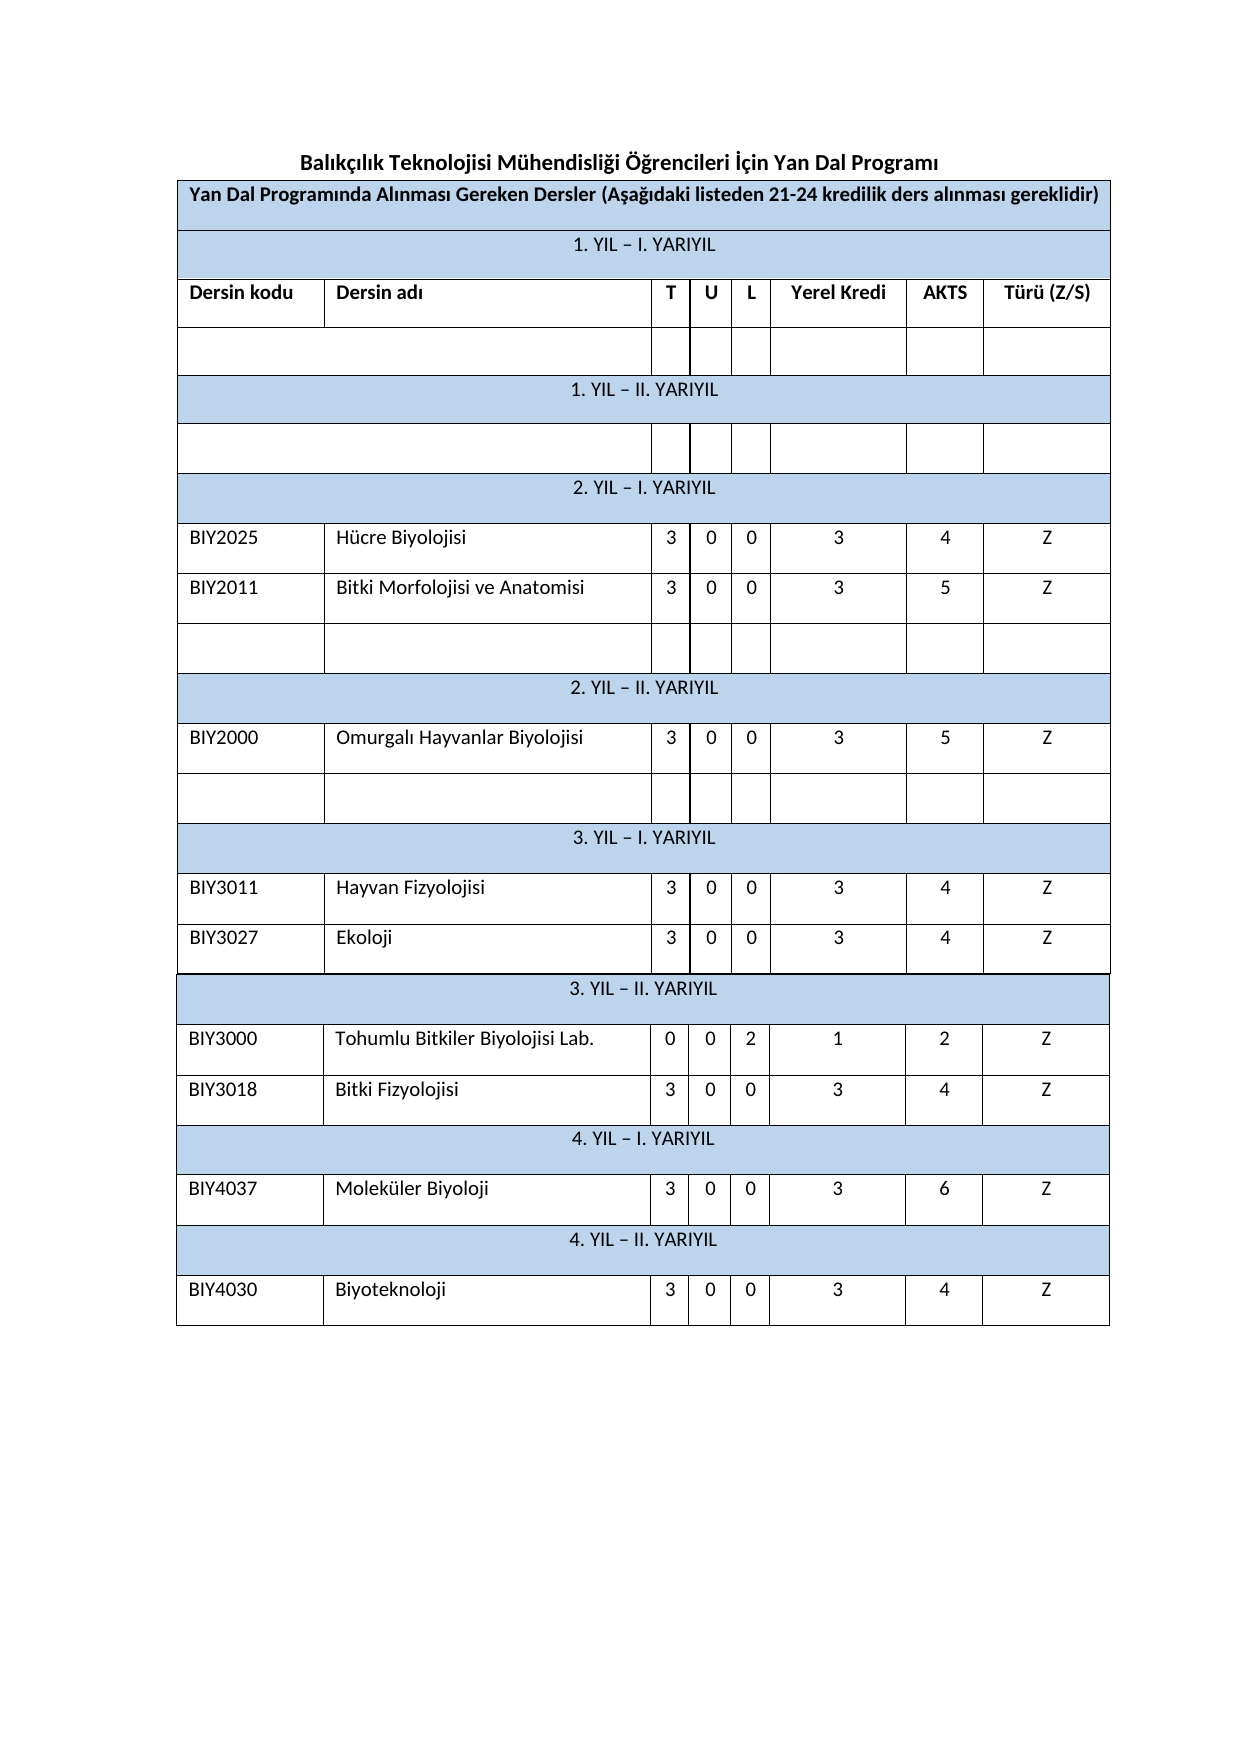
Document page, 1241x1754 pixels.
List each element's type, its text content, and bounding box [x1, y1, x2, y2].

table_cell 0 [731, 1276, 769, 1325]
table_cell 0 [691, 925, 731, 973]
table_cell Bitki Fizyolojisi [324, 1076, 650, 1124]
table_cell [325, 624, 651, 673]
table_cell [732, 774, 770, 823]
table_cell 5 [907, 574, 983, 623]
table_cell 3 [771, 724, 906, 773]
table_cell 0 [689, 1025, 730, 1074]
table_cell 4. YIL – II. YARIYIL [177, 1226, 1109, 1275]
table_cell Yerel Kredi [771, 280, 906, 327]
text Balıkçılık Teknolojisi Mühendisliği Öğrencileri İçin Yan Dal Programı [187, 148, 1052, 176]
table_cell 0 [689, 1175, 730, 1224]
table_cell T [652, 280, 689, 327]
table_cell [732, 328, 770, 375]
table_header Yan Dal Programında Alınması Gereken Dersler (Aşağıdaki listeden 21-24 kredilik ders alınması gereklidir) [178, 181, 1110, 230]
table_cell [178, 424, 651, 473]
table_cell [652, 774, 689, 823]
table_cell 3 [652, 724, 689, 773]
table_cell Z [984, 724, 1110, 773]
table_cell Dersin kodu [178, 280, 324, 327]
table_cell BIY3018 [177, 1076, 323, 1124]
table_cell 3 [771, 925, 906, 973]
table_cell [771, 424, 906, 473]
table_cell 1. YIL – II. YARIYIL [178, 376, 1110, 423]
table_cell 1. YIL – I. YARIYIL [178, 231, 1110, 278]
table_cell [691, 624, 731, 673]
table_cell [178, 624, 324, 673]
table_cell L [732, 280, 770, 327]
table_cell 4 [907, 524, 983, 573]
table_cell [691, 774, 731, 823]
table_cell Z [984, 874, 1110, 923]
table_cell 5 [907, 724, 983, 773]
table_cell 3 [652, 574, 689, 623]
table_cell BIY4030 [177, 1276, 323, 1325]
table_cell [178, 774, 324, 823]
table_cell Bitki Morfolojisi ve Anatomisi [325, 574, 651, 623]
table_cell 4 [906, 1076, 982, 1124]
table_cell 3 [770, 1276, 905, 1325]
table_cell 2. YIL – II. YARIYIL [178, 674, 1110, 723]
table_cell [652, 328, 689, 375]
table_cell 0 [732, 724, 770, 773]
table_cell 3 [771, 874, 906, 923]
table_cell Z [983, 1025, 1109, 1074]
table_cell [732, 624, 770, 673]
table_cell [691, 328, 731, 375]
table_cell [984, 774, 1110, 823]
table_cell [907, 328, 983, 375]
table_cell [178, 328, 651, 375]
table_cell Z [983, 1175, 1109, 1224]
table_cell [771, 328, 906, 375]
table_cell 3 [652, 925, 689, 973]
table_cell [732, 424, 770, 473]
table_cell 0 [691, 874, 731, 923]
table_cell 0 [691, 724, 731, 773]
table_cell [771, 624, 906, 673]
table_cell Moleküler Biyoloji [324, 1175, 650, 1224]
table_cell 4 [906, 1276, 982, 1325]
table_cell 3 [651, 1076, 688, 1124]
table_cell BIY3011 [178, 874, 324, 923]
table_cell 2 [906, 1025, 982, 1074]
table_cell [771, 774, 906, 823]
table_cell 0 [731, 1175, 769, 1224]
table_cell 3 [651, 1175, 688, 1224]
table_cell Hücre Biyolojisi [325, 524, 651, 573]
table_cell 0 [691, 524, 731, 573]
table_cell [984, 328, 1110, 375]
table_cell 3 [652, 524, 689, 573]
table_cell 0 [731, 1076, 769, 1124]
table_cell Hayvan Fizyolojisi [325, 874, 651, 923]
table_cell Biyoteknoloji [324, 1276, 650, 1325]
table_cell 4 [907, 874, 983, 923]
table_cell 3 [771, 574, 906, 623]
table_cell 0 [689, 1076, 730, 1124]
table_cell [691, 424, 731, 473]
table_cell AKTS [907, 280, 983, 327]
table_cell 3 [770, 1175, 905, 1224]
table_cell 0 [691, 574, 731, 623]
table_cell 0 [732, 574, 770, 623]
table_cell BIY4037 [177, 1175, 323, 1224]
table_cell 0 [651, 1025, 688, 1074]
table_cell [325, 774, 651, 823]
table_cell 0 [732, 874, 770, 923]
table_header 3. YIL – II. YARIYIL [177, 975, 1109, 1024]
table_cell [652, 624, 689, 673]
table_cell 0 [732, 524, 770, 573]
table_cell BIY2025 [178, 524, 324, 573]
table_cell 2. YIL – I. YARIYIL [178, 474, 1110, 523]
table_cell Z [984, 925, 1110, 973]
table_cell BIY2000 [178, 724, 324, 773]
table_cell 0 [732, 925, 770, 973]
table_cell BIY3027 [178, 925, 324, 973]
table_cell [907, 624, 983, 673]
table_cell 3 [652, 874, 689, 923]
table_cell 2 [731, 1025, 769, 1074]
table_cell 4 [907, 925, 983, 973]
table_cell [984, 424, 1110, 473]
table_cell 0 [689, 1276, 730, 1325]
table_cell [652, 424, 689, 473]
table_cell 1 [770, 1025, 905, 1074]
table_cell [907, 424, 983, 473]
table_cell 3 [771, 524, 906, 573]
table_cell Ekoloji [325, 925, 651, 973]
table_cell Dersin adı [325, 280, 651, 327]
table_cell Z [984, 524, 1110, 573]
table_cell BIY2011 [178, 574, 324, 623]
table_cell U [691, 280, 731, 327]
table_cell Omurgalı Hayvanlar Biyolojisi [325, 724, 651, 773]
table_cell [984, 624, 1110, 673]
table_cell 6 [906, 1175, 982, 1224]
table_cell 3. YIL – I. YARIYIL [178, 824, 1110, 873]
table_cell Z [983, 1276, 1109, 1325]
table_cell 3 [651, 1276, 688, 1325]
table_cell BIY3000 [177, 1025, 323, 1074]
table_cell Z [983, 1076, 1109, 1124]
table_cell 4. YIL – I. YARIYIL [177, 1126, 1109, 1174]
table_cell Türü (Z/S) [984, 280, 1110, 327]
table_cell Z [984, 574, 1110, 623]
table_cell 3 [770, 1076, 905, 1124]
table_cell [907, 774, 983, 823]
table_cell Tohumlu Bitkiler Biyolojisi Lab. [324, 1025, 650, 1074]
